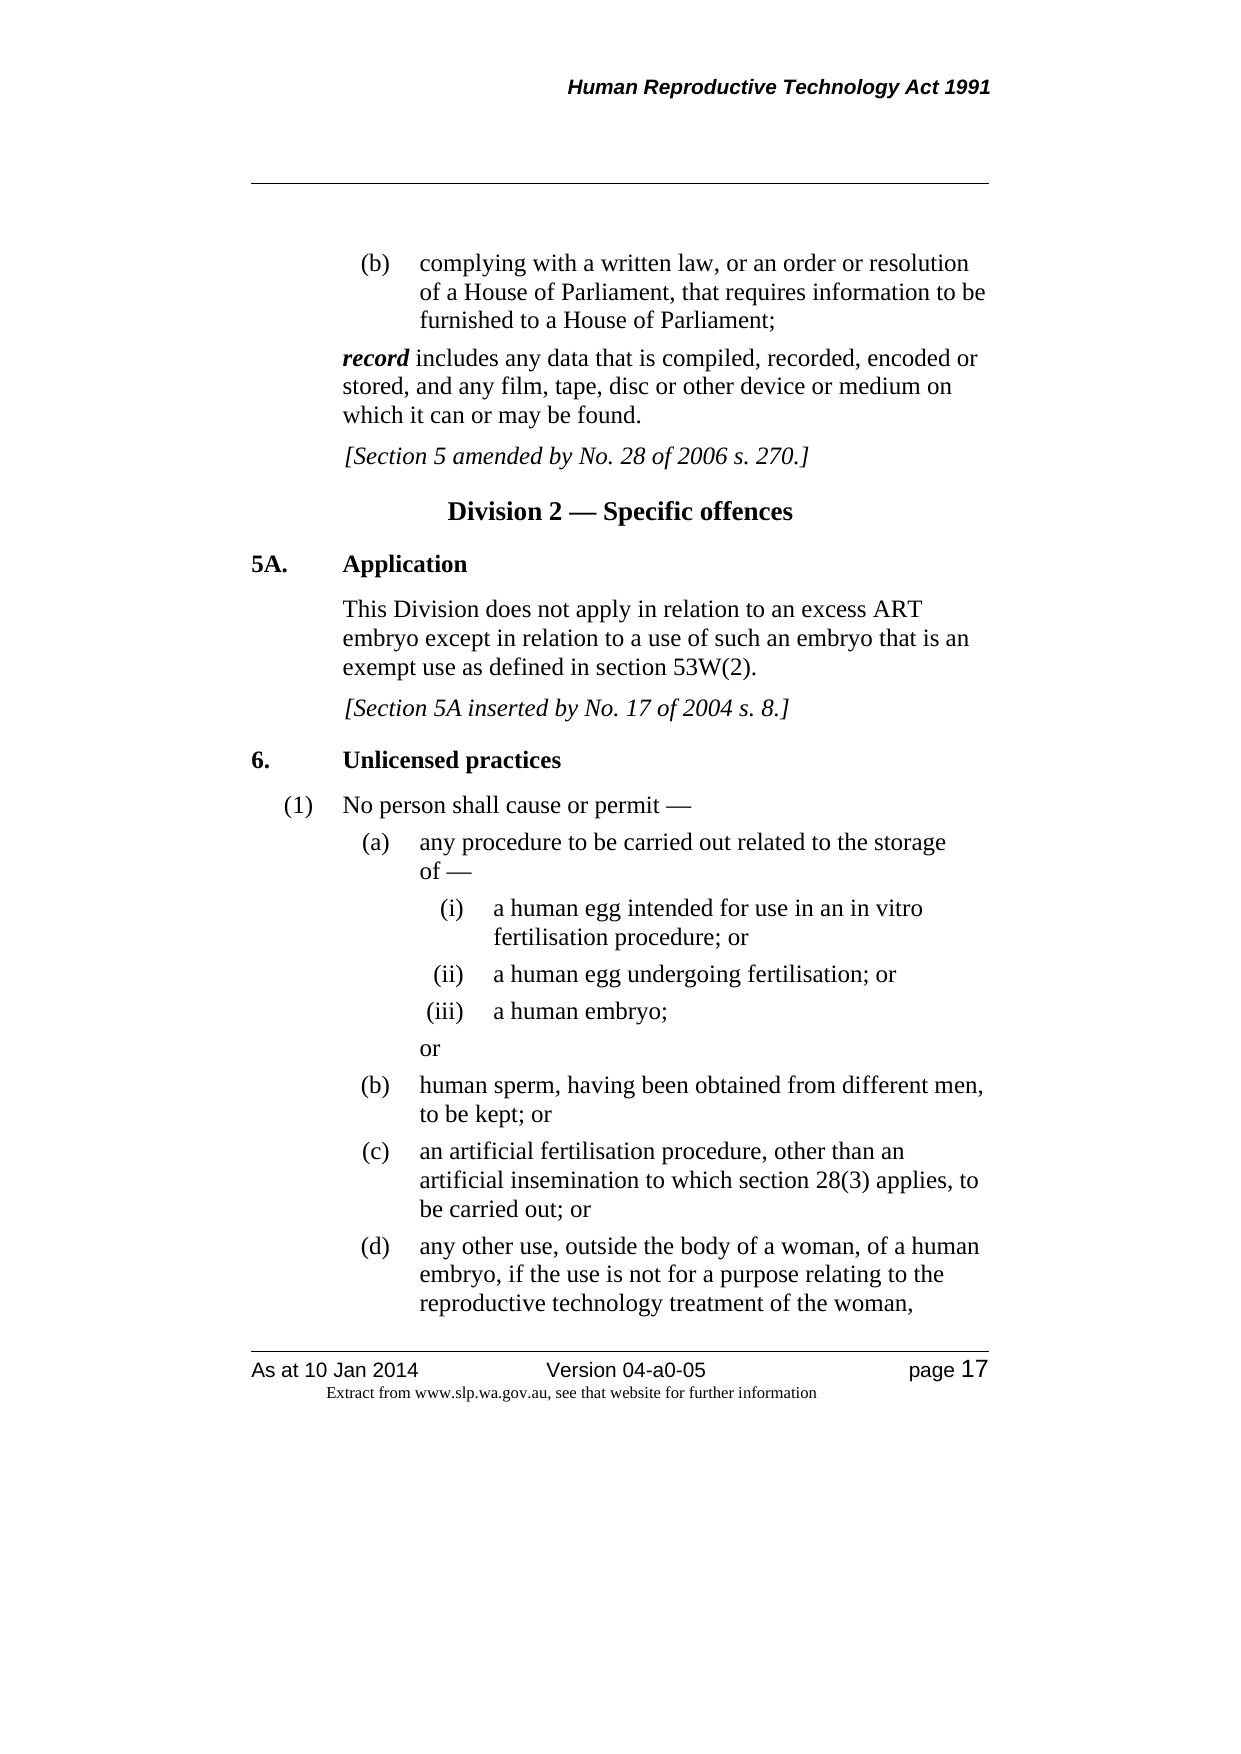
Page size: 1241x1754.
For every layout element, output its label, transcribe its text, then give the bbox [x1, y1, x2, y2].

text (d) any other use, outside the body of a woman, of a human embryo, if the use is not for a purpose relating to the reproductive technology treatment of the woman, [251, 1231, 989, 1317]
text (iii) a human embryo; [251, 996, 989, 1025]
text (ii) a human egg undergoing fertilisation; or [251, 959, 989, 988]
subtitle Division 2 — Specific offences [251, 495, 989, 526]
subtitle 6. Unlicensed practices [251, 745, 989, 774]
text (a) any procedure to be carried out related to the storage of — [251, 827, 989, 885]
text [Section 5 amended by No. 28 of 2006 s. 270.] [251, 441, 989, 470]
text (c) an artificial fertilisation procedure, other than an artificial insemination to which section 28(3) applies, to be carried out; or [251, 1136, 989, 1222]
text (1) No person shall cause or permit — [251, 790, 989, 819]
subtitle 5A. Application [251, 549, 989, 578]
text record includes any data that is compiled, recorded, encoded or stored, and any film, tape, disc or other device or medium on which it can or may be found. [251, 343, 989, 429]
text [Section 5A inserted by No. 17 of 2004 s. 8.] [251, 693, 989, 722]
text or [251, 1033, 989, 1062]
text This Division does not apply in relation to an excess ART embryo except in relation to a use of such an embryo that is an exempt use as defined in section 53W(2). [251, 594, 989, 681]
text (b) complying with a written law, or an order or resolution of a House of Parliament, that requires information to be furnished to a House of Parliament; [251, 248, 989, 334]
text (b) human sperm, having been obtained from different men, to be kept; or [251, 1070, 989, 1128]
text (i) a human egg intended for use in an in vitro fertilisation procedure; or [251, 893, 989, 951]
